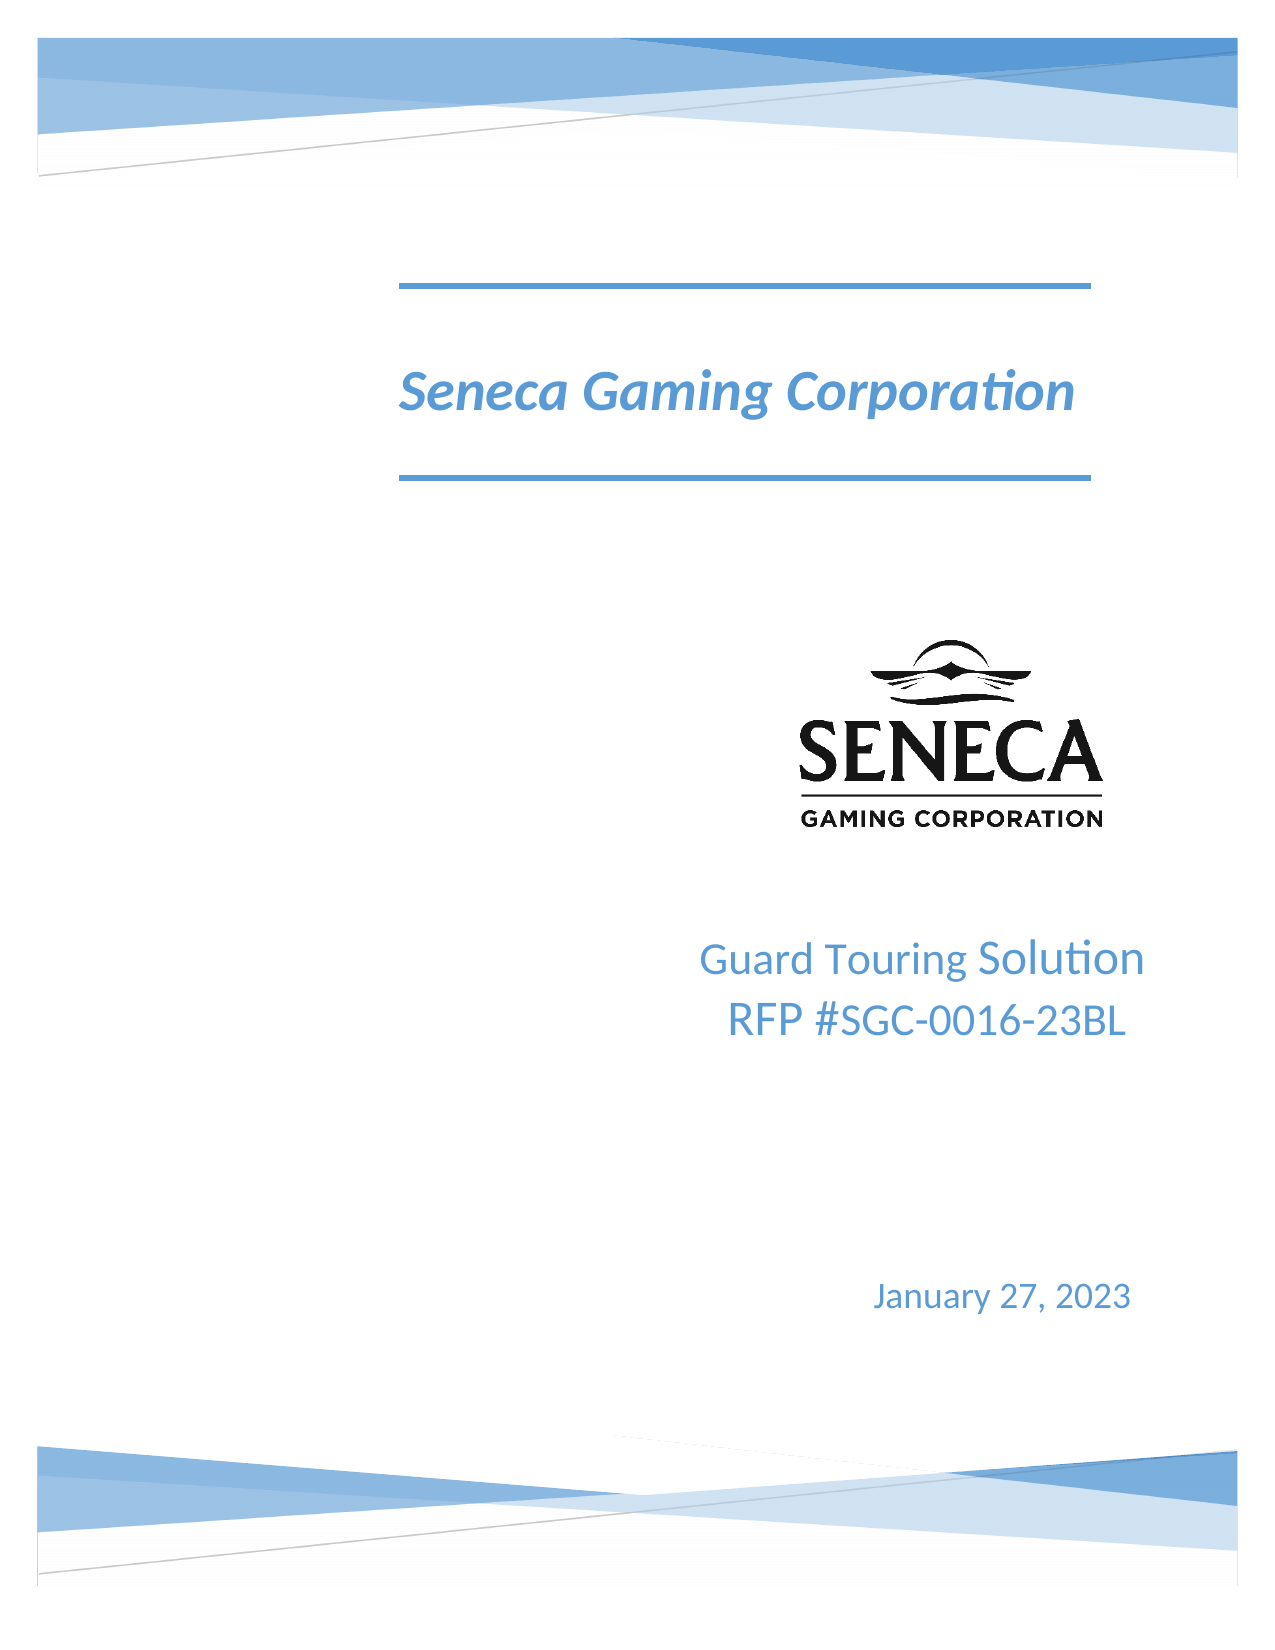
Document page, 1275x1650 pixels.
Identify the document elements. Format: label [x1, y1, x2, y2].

picture [37, 37, 1238, 188]
picture [37, 1435, 1238, 1586]
picture [778, 618, 1123, 848]
